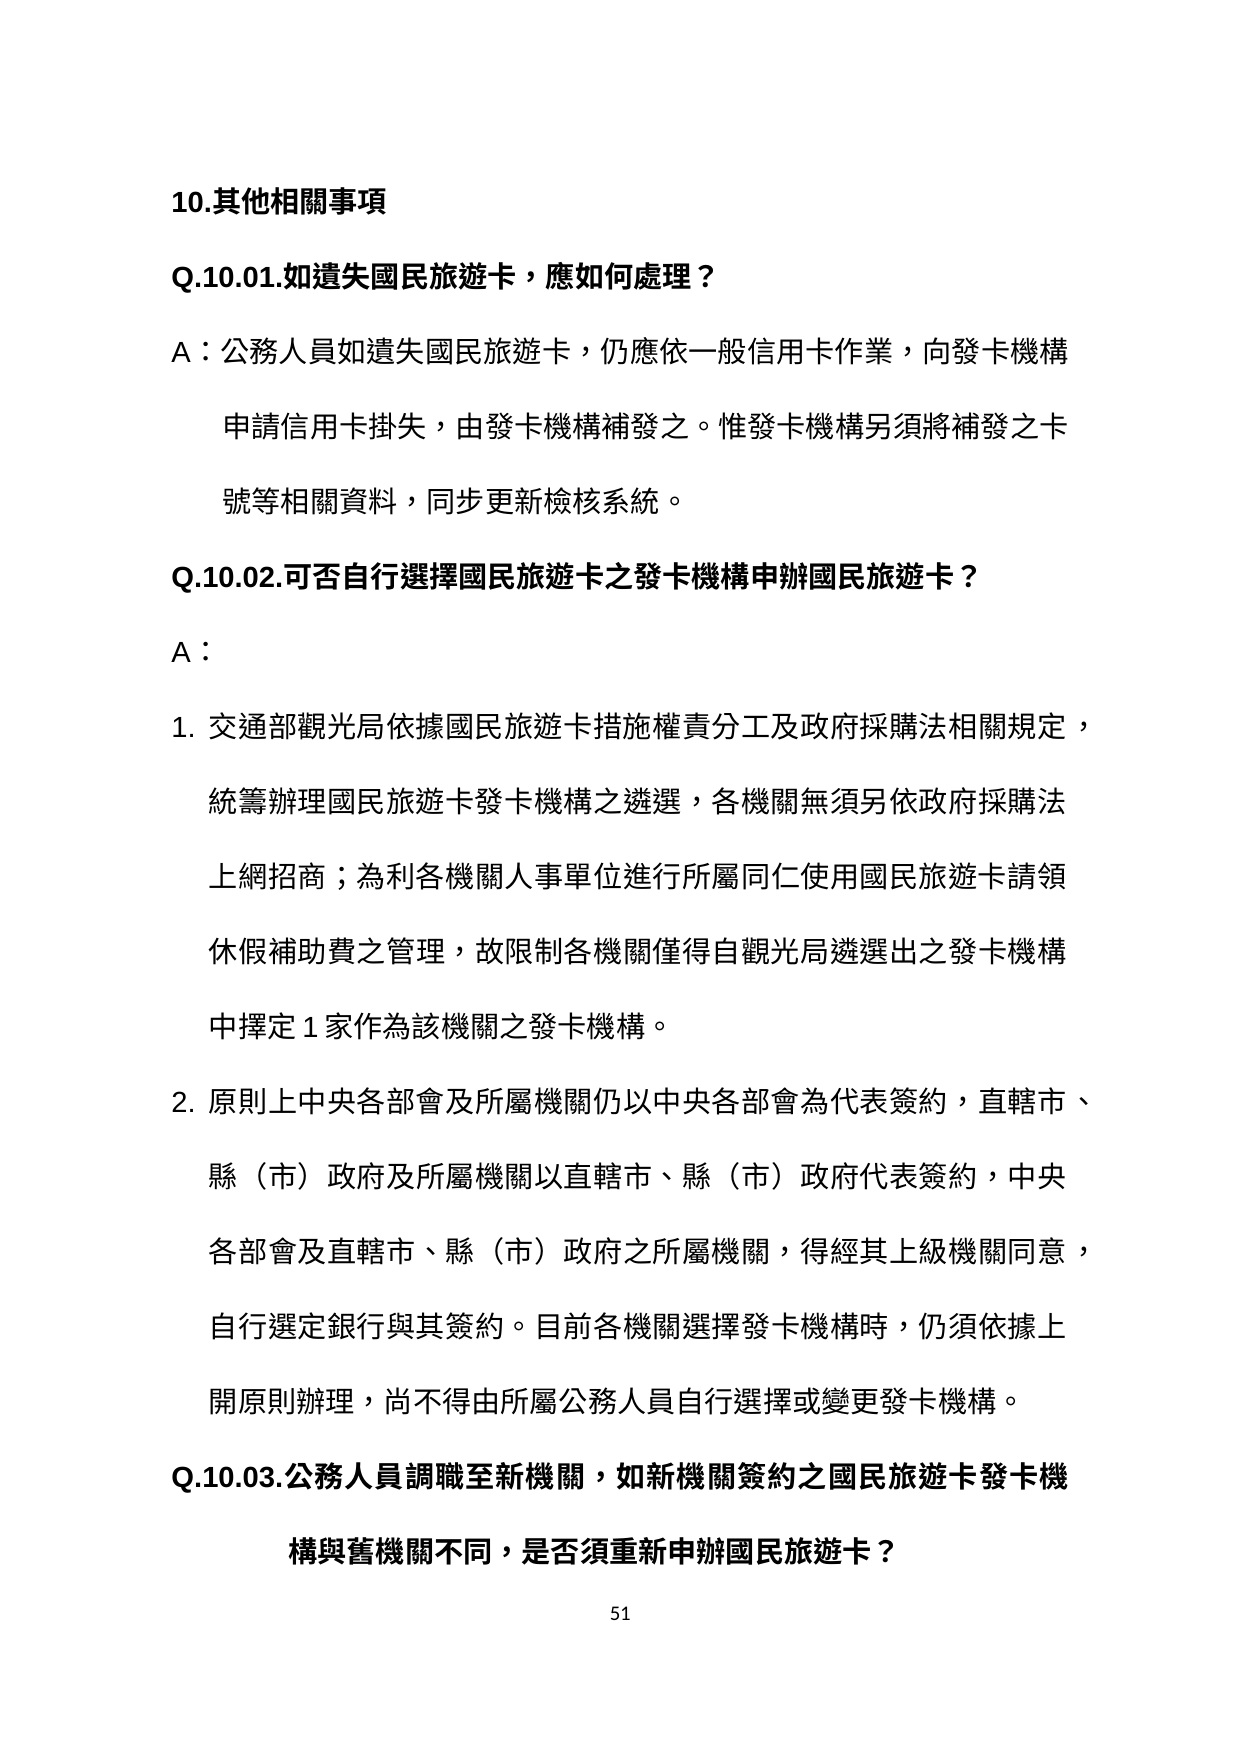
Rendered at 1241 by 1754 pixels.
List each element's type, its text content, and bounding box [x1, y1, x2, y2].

text A： [171, 612, 1069, 687]
text Q.10.03.公務人員調職至新機關，如新機關簽約之國民旅遊卡發卡機構與舊機關不同，是否須重新申辦國民旅遊卡？ [171, 1437, 1069, 1587]
list 原則上中央各部會及所屬機關仍以中央各部會為代表簽約，直轄市、縣（市）政府及所屬機關以直轄市、縣（市）政府代表簽約，中央各部會及直轄市、縣（市）政府之所屬機關，得經其上級機關同意，自行選定銀行與其簽約。目前各機關選擇發卡機構時，仍須依據上開原則辦理，尚不得由所屬公務人員自行選擇或變更發卡機構。 [171, 1062, 1069, 1437]
text Q.10.02.可否自行選擇國民旅遊卡之發卡機構申辦國民旅遊卡？ [171, 537, 1069, 612]
text Q.10.01.如遺失國民旅遊卡，應如何處理？ [171, 237, 1069, 312]
text A：公務人員如遺失國民旅遊卡，仍應依一般信用卡作業，向發卡機構申請信用卡掛失，由發卡機構補發之。惟發卡機構另須將補發之卡號等相關資料，同步更新檢核系統。 [171, 312, 1069, 537]
text 10.其他相關事項 [171, 162, 1069, 237]
list 交通部觀光局依據國民旅遊卡措施權責分工及政府採購法相關規定，統籌辦理國民旅遊卡發卡機構之遴選，各機關無須另依政府採購法上網招商；為利各機關人事單位進行所屬同仁使用國民旅遊卡請領休假補助費之管理，故限制各機關僅得自觀光局遴選出之發卡機構中擇定1家作為該機關之發卡機構。 [171, 687, 1069, 1062]
